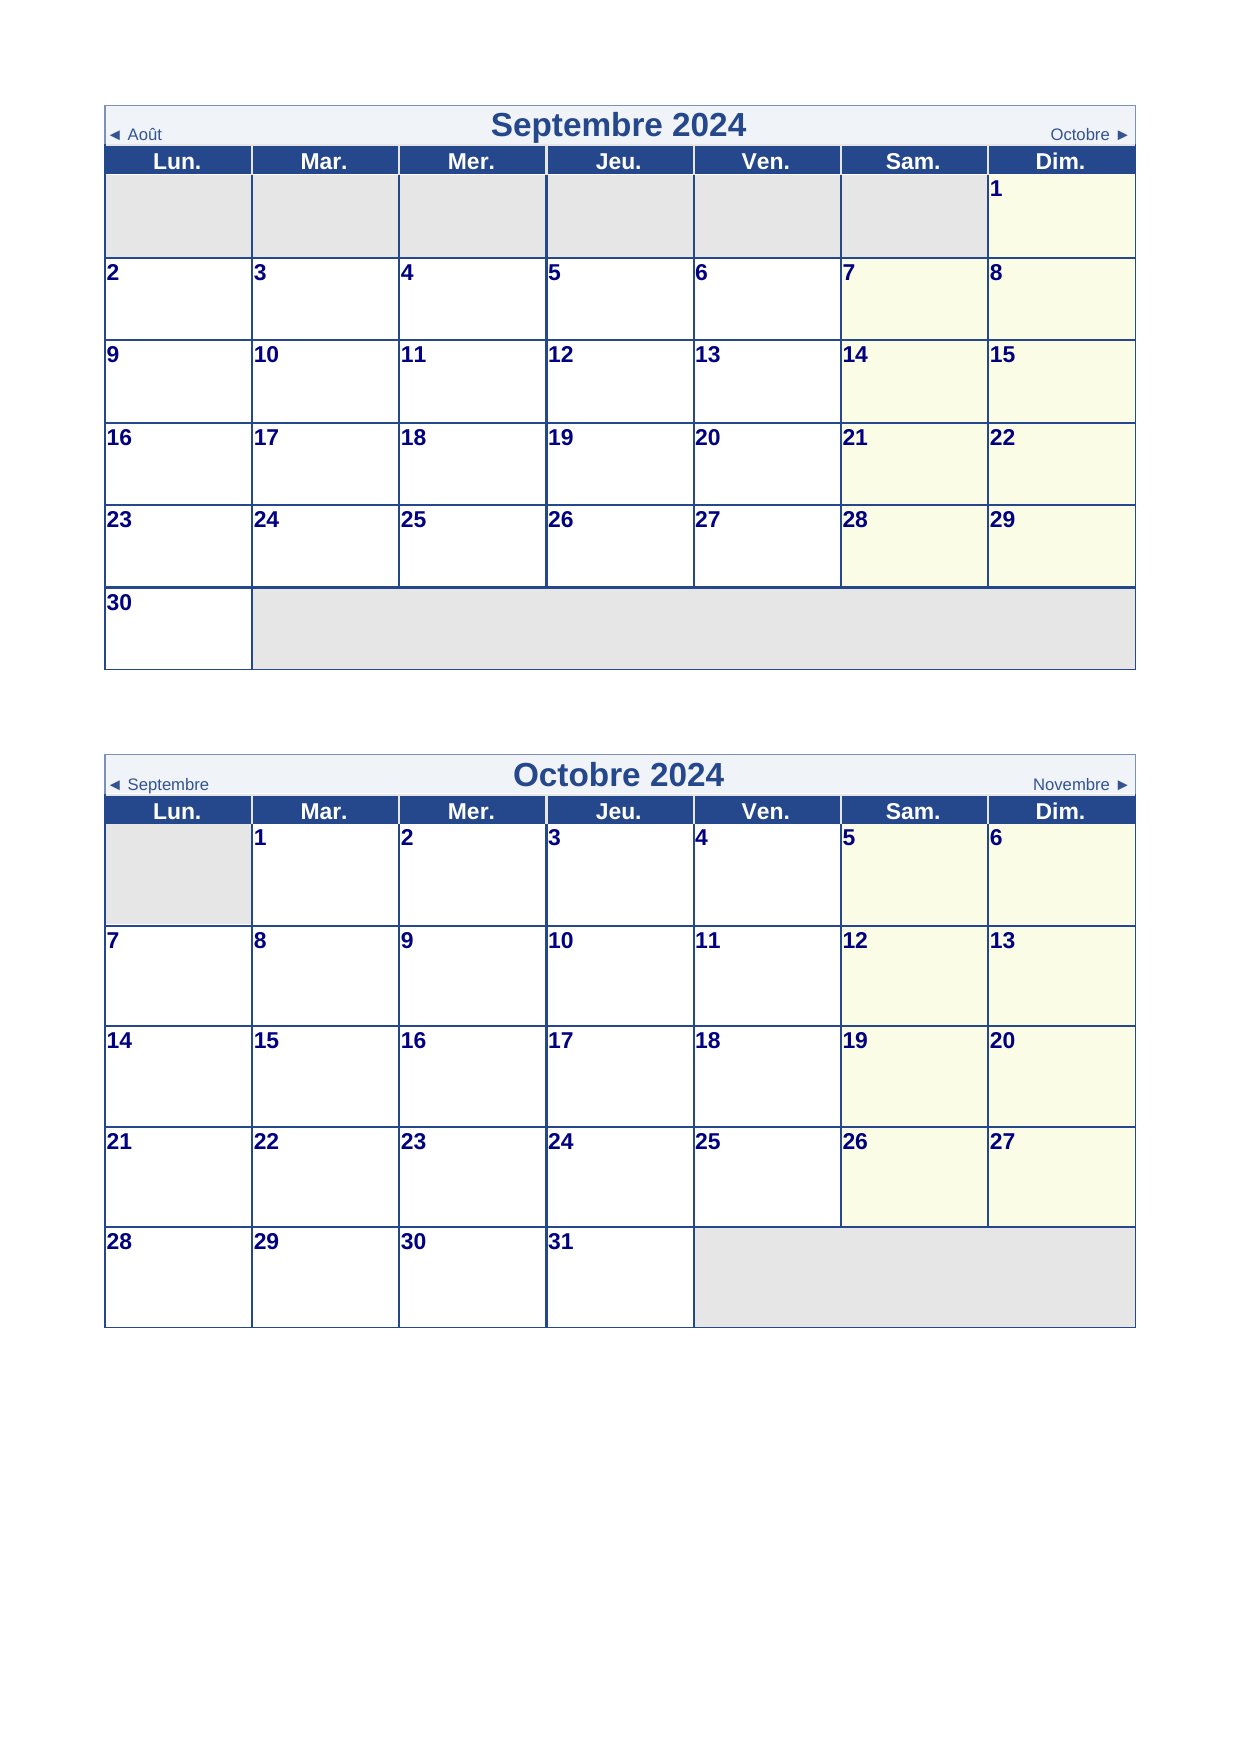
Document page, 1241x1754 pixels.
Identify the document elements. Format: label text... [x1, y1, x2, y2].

table_cell 2 [400, 824, 545, 924]
table_cell 11 [695, 927, 840, 1025]
table_cell 8 [989, 259, 1135, 339]
table_cell 7 [106, 927, 251, 1025]
table_cell 18 [400, 424, 545, 504]
table_cell 15 [253, 1027, 398, 1126]
table_cell 18 [695, 1027, 840, 1126]
table_cell 26 [548, 506, 693, 586]
table_cell 22 [253, 1128, 398, 1226]
table_cell 27 [989, 1128, 1135, 1226]
table_cell 10 [548, 927, 693, 1025]
table_cell Jeu. [548, 146, 693, 174]
table_cell Jeu. [548, 796, 693, 824]
table_cell 1 [253, 824, 398, 924]
table_cell Mar. [253, 146, 398, 174]
table_cell Sam. [842, 146, 987, 174]
table_cell Dim. [989, 146, 1135, 174]
table_header Septembre 2024 [252, 106, 988, 144]
table_cell Mer. [400, 146, 545, 174]
table_cell 17 [548, 1027, 693, 1126]
table_cell 9 [106, 341, 251, 422]
table_cell 20 [989, 1027, 1135, 1126]
table_cell Ven. [695, 796, 840, 824]
table_cell 12 [842, 927, 987, 1025]
table_cell [106, 824, 251, 924]
table_cell Mar. [253, 796, 398, 824]
table_cell Mer. [400, 796, 545, 824]
table_cell 14 [106, 1027, 251, 1126]
table_cell [548, 175, 693, 257]
table_header Novembre ► [988, 755, 1135, 793]
table_cell 5 [548, 259, 693, 339]
table_cell [695, 175, 840, 257]
table_cell [695, 1228, 1135, 1327]
table_cell 28 [106, 1228, 251, 1327]
table_cell 1 [989, 175, 1135, 257]
table_cell 24 [548, 1128, 693, 1226]
table_cell 21 [106, 1128, 251, 1226]
table_cell Lun. [106, 146, 251, 174]
table_cell 27 [695, 506, 840, 586]
table_cell 29 [989, 506, 1135, 586]
table_cell 5 [842, 824, 987, 924]
table_cell 30 [106, 589, 251, 669]
table_cell 11 [400, 341, 545, 422]
table_cell Dim. [989, 796, 1135, 824]
table_cell [253, 175, 398, 257]
table_cell 19 [548, 424, 693, 504]
table_cell 12 [548, 341, 693, 422]
table_cell 13 [695, 341, 840, 422]
table_cell 10 [253, 341, 398, 422]
table_cell 2 [106, 259, 251, 339]
table_header ◄ Août [106, 106, 252, 144]
table_cell 23 [400, 1128, 545, 1226]
table_cell 24 [253, 506, 398, 586]
table_cell 3 [548, 824, 693, 924]
table_cell 25 [695, 1128, 840, 1226]
table_cell Lun. [106, 796, 251, 824]
table_cell 25 [400, 506, 545, 586]
table_header Octobre ► [988, 106, 1135, 144]
table_cell 23 [106, 506, 251, 586]
table_cell 13 [989, 927, 1135, 1025]
table_cell 6 [695, 259, 840, 339]
table_cell 6 [989, 824, 1135, 924]
table_cell 4 [695, 824, 840, 924]
table_cell 3 [253, 259, 398, 339]
table_cell 7 [842, 259, 987, 339]
table_cell 17 [253, 424, 398, 504]
table_cell 28 [842, 506, 987, 586]
table_header ◄ Septembre [106, 755, 252, 793]
table_cell 15 [989, 341, 1135, 422]
table_cell 20 [695, 424, 840, 504]
table_cell [106, 175, 251, 257]
table_cell 14 [842, 341, 987, 422]
table_cell 22 [989, 424, 1135, 504]
table_cell 4 [400, 259, 545, 339]
table_cell Sam. [842, 796, 987, 824]
table_cell 30 [400, 1228, 545, 1327]
table_cell 16 [106, 424, 251, 504]
table_cell 21 [842, 424, 987, 504]
table_cell Ven. [695, 146, 840, 174]
table_cell 19 [842, 1027, 987, 1126]
table_cell [842, 175, 987, 257]
table_header Octobre 2024 [252, 755, 988, 793]
table_cell 9 [400, 927, 545, 1025]
table_cell 16 [400, 1027, 545, 1126]
table_cell 26 [842, 1128, 987, 1226]
table_cell 29 [253, 1228, 398, 1327]
table_cell 31 [548, 1228, 693, 1327]
table_cell [400, 175, 545, 257]
table_cell 8 [253, 927, 398, 1025]
table_cell [253, 589, 1135, 669]
